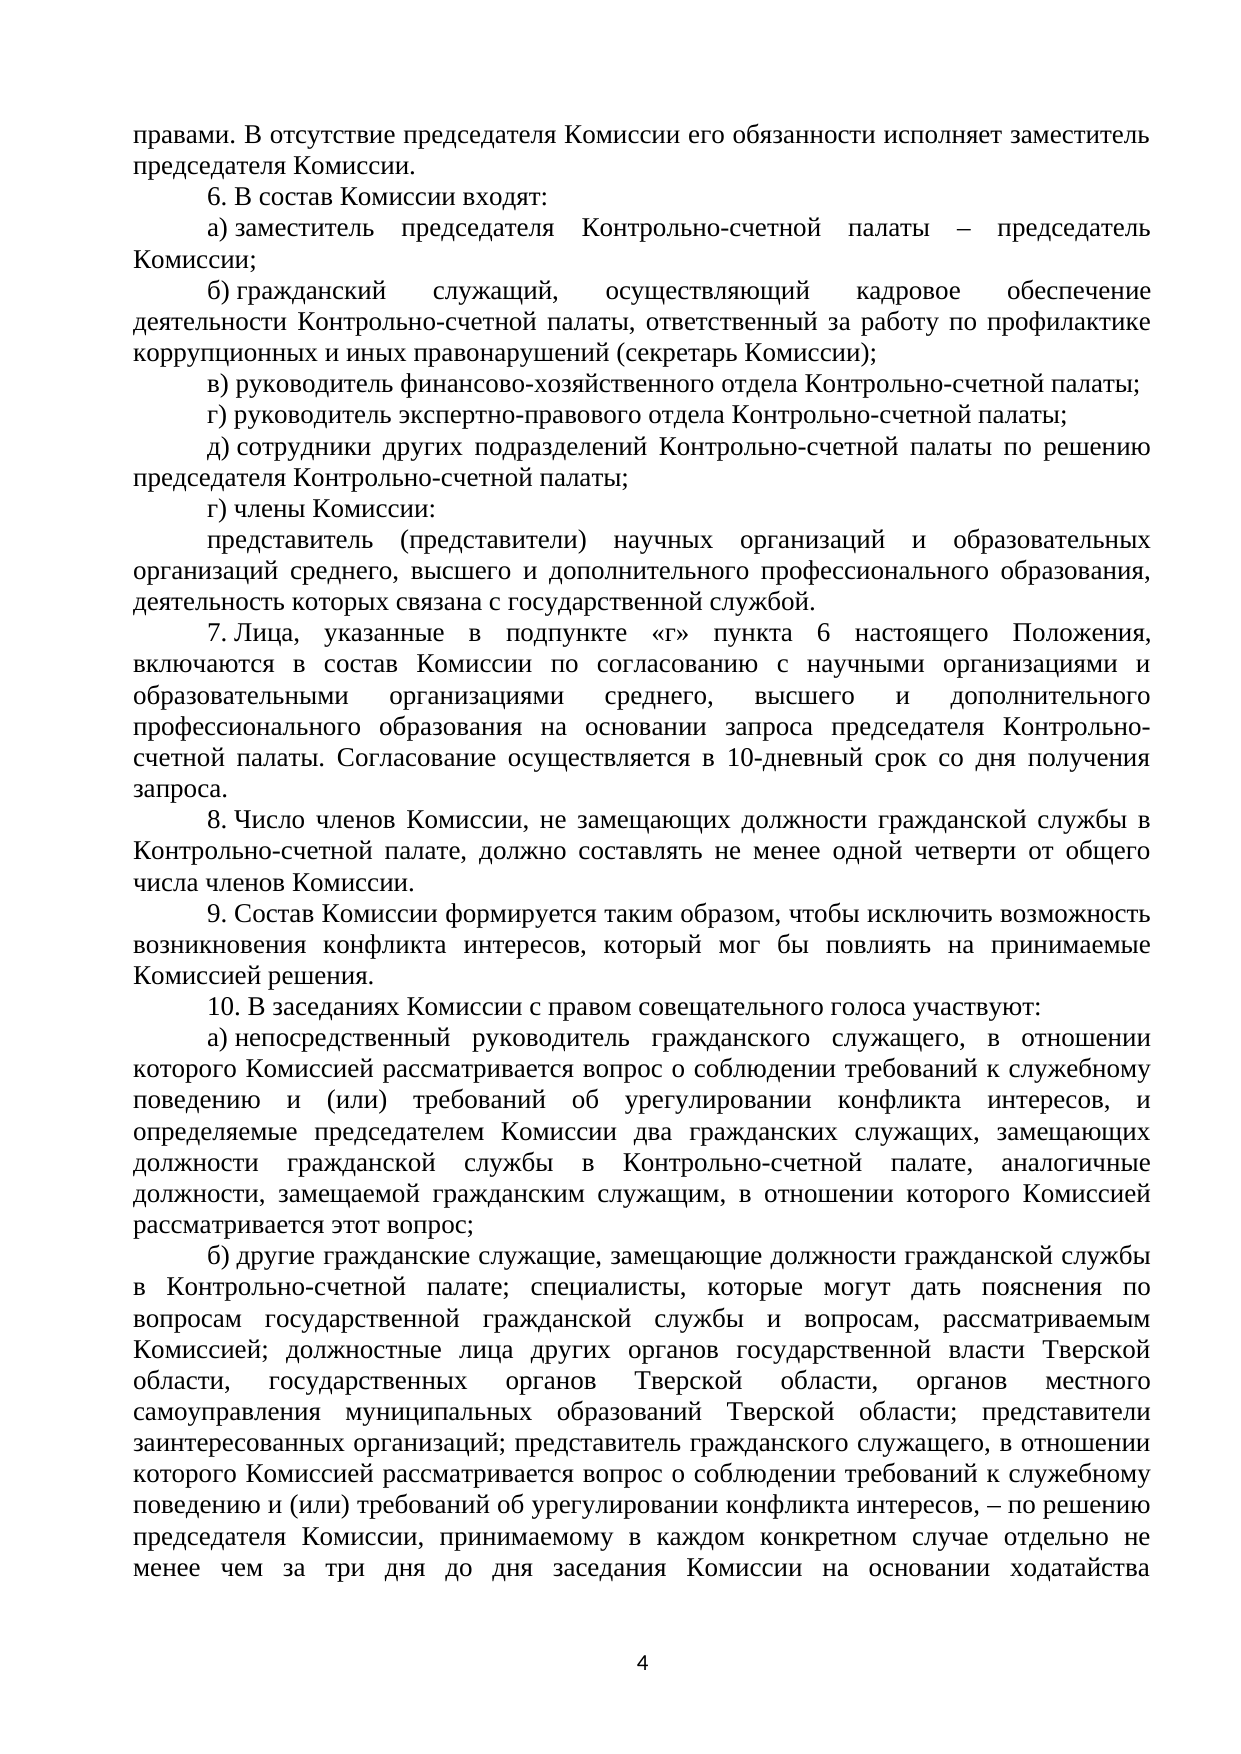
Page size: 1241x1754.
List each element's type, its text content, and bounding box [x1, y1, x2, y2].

text в) руководитель финансово-хозяйственного отдела Контрольно-счетной палаты; [133, 367, 1152, 398]
text 6. В состав Комиссии входят: [133, 180, 1152, 212]
text 8. Число членов Комиссии, не замещающих должности гражданской службы в Контрольно-счетной палате, должно составлять не менее одной четверти от общего числа членов Комиссии. [133, 803, 1152, 897]
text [133, 1239, 1152, 1582]
text а) непосредственный руководитель гражданского служащего, в отношении которого Комиссией рассматривается вопрос о соблюдении требований к служебному поведению и (или) требований об урегулировании конфликта интересов, и определяемые председателем Комиссии два гражданских служащих, замещающих должности гражданской службы в Контрольно-счетной палате, аналогичные должности, замещаемой гражданским служащим, в отношении которого Комиссией рассматривается этот вопрос; [133, 1021, 1152, 1239]
text 7. Лица, указанные в подпункте «г» пункта 6 настоящего Положения, включаются в состав Комиссии по согласованию с научными организациями и образовательными организациями среднего, высшего и дополнительного профессионального образования на основании запроса председателя Контрольно-счетной палаты. Согласование осуществляется в 10-дневный срок со дня получения запроса. [133, 616, 1152, 803]
text б) гражданский служащий, осуществляющий кадровое обеспечение деятельности Контрольно-счетной палаты, ответственный за работу по профилактике коррупционных и иных правонарушений (секретарь Комиссии); [133, 274, 1152, 367]
text представитель (представители) научных организаций и образовательных организаций среднего, высшего и дополнительного профессионального образования, деятельность которых связана с государственной службой. [133, 523, 1152, 616]
text д) сотрудники других подразделений Контрольно-счетной палаты по решению председателя Контрольно-счетной палаты; [133, 429, 1152, 492]
text 9. Состав Комиссии формируется таким образом, чтобы исключить возможность возникновения конфликта интересов, который мог бы повлиять на принимаемые Комиссией решения. [133, 897, 1152, 990]
text 10. В заседаниях Комиссии с правом совещательного голоса участвуют: [133, 990, 1152, 1021]
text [133, 118, 1152, 180]
text а) заместитель председателя Контрольно-счетной палаты – председатель Комиссии; [133, 212, 1152, 274]
text г) руководитель экспертно-правового отдела Контрольно-счетной палаты; [133, 398, 1152, 429]
text г) члены Комиссии: [133, 492, 1152, 523]
